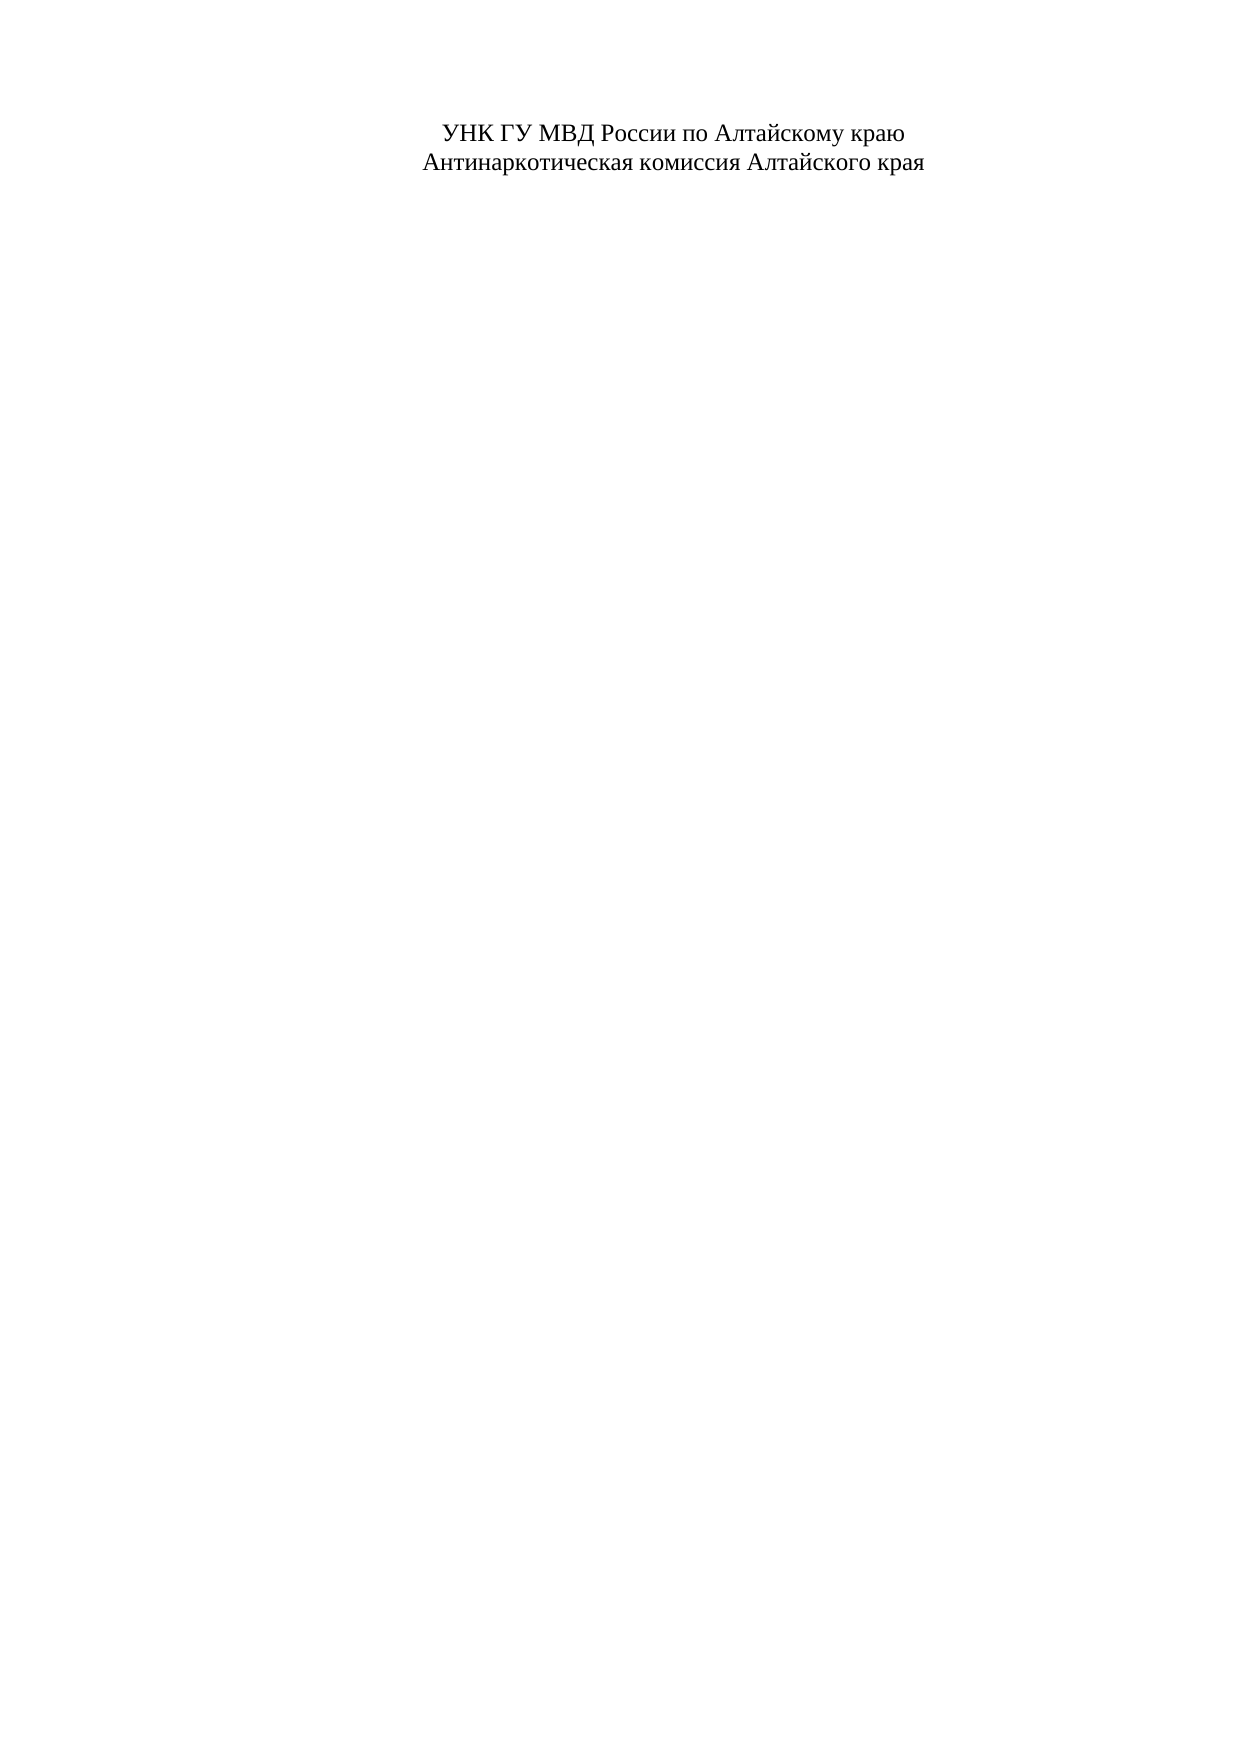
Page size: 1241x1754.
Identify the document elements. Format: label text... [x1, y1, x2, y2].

text УНК ГУ МВД России по Алтайскому краю [148, 118, 1140, 147]
text Антинаркотическая комиссия Алтайского края [148, 147, 1140, 176]
